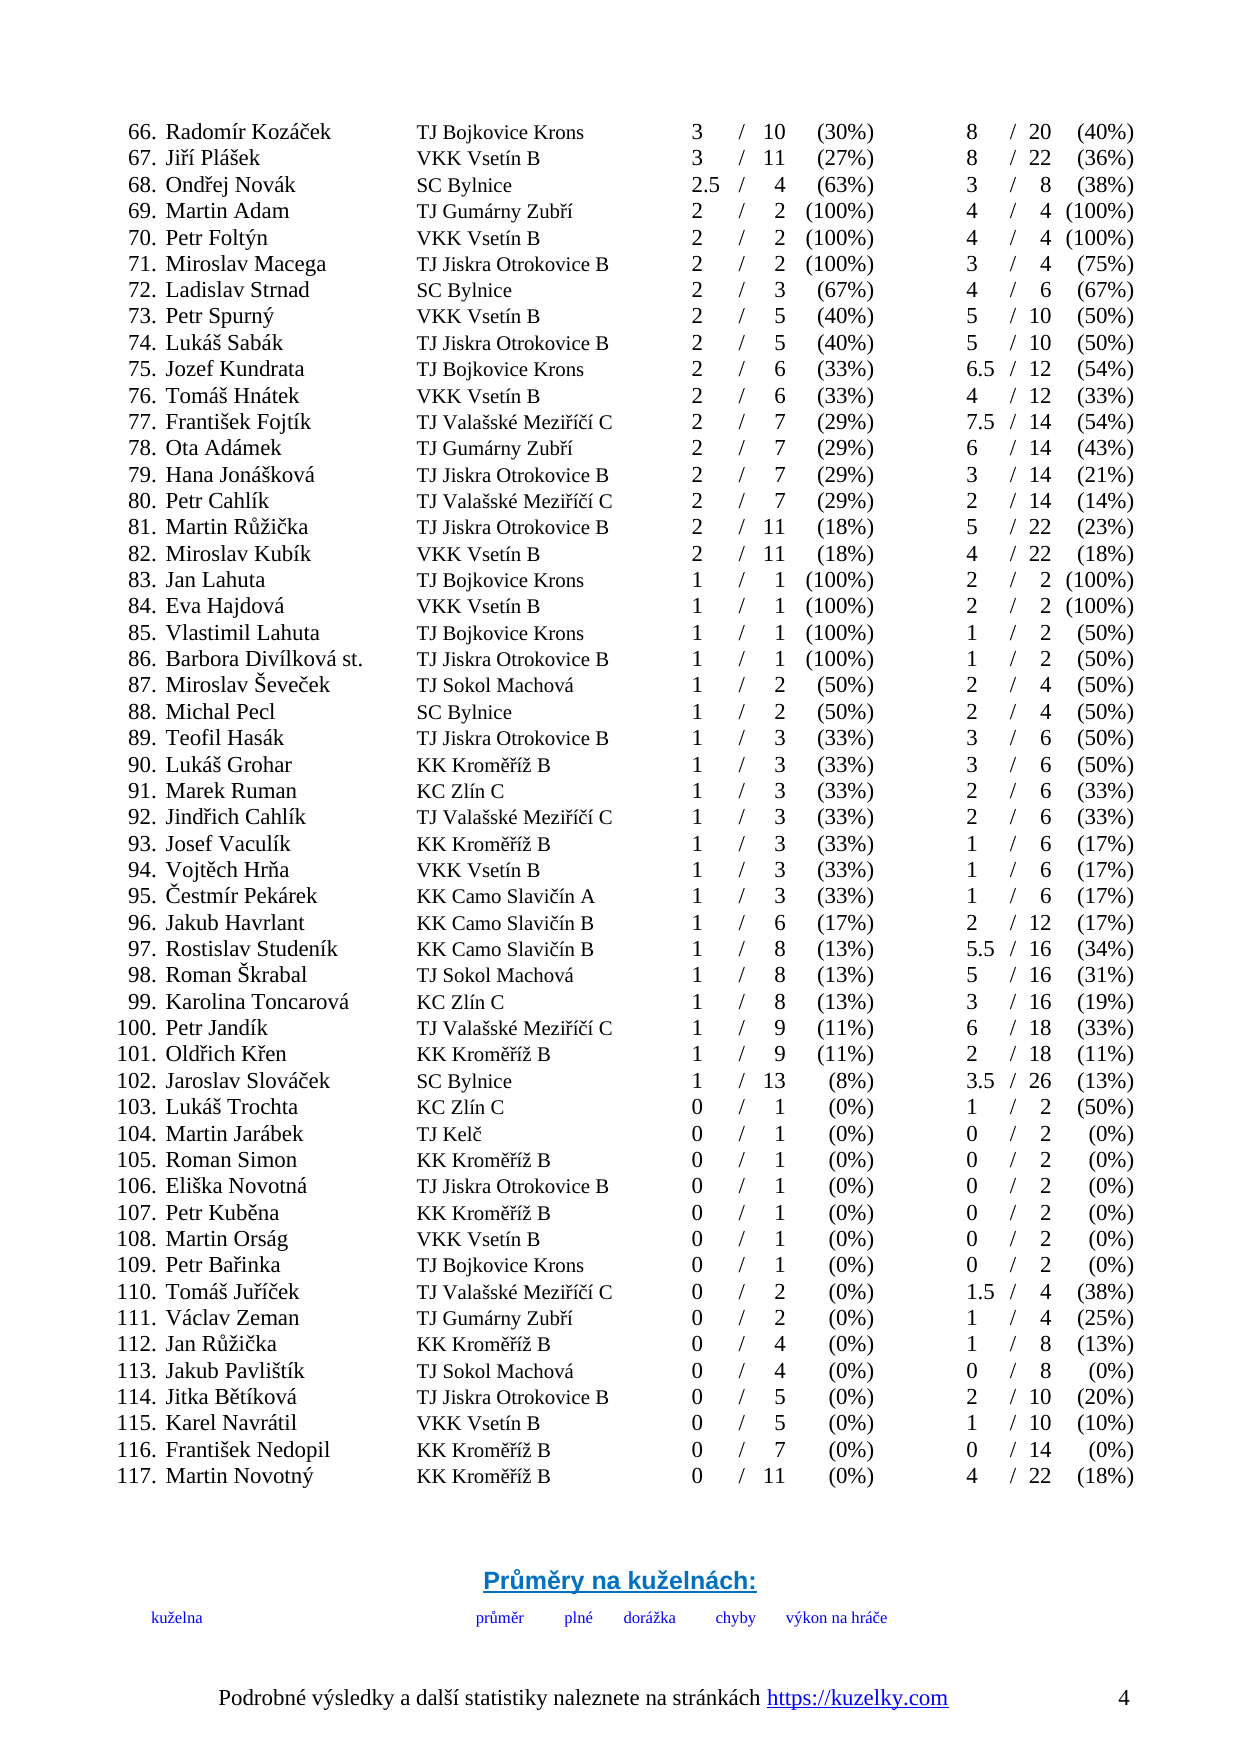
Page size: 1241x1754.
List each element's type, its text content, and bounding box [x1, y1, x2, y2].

text 71. Miroslav Macega TJ Jiskra Otrokovice B 2 / 2 (100%) 3 / 4 (75%) [106, 250, 1134, 276]
text 102. Jaroslav Slováček SC Bylnice 1 / 13 (8%) 3.5 / 26 (13%) [106, 1067, 1134, 1093]
text 111. Václav Zeman TJ Gumárny Zubří 0 / 2 (0%) 1 / 4 (25%) [106, 1304, 1134, 1330]
text 80. Petr Cahlík TJ Valašské Meziříčí C 2 / 7 (29%) 2 / 14 (14%) [106, 487, 1134, 513]
text 90. Lukáš Grohar KK Kroměříž B 1 / 3 (33%) 3 / 6 (50%) [106, 751, 1134, 777]
text 74. Lukáš Sabák TJ Jiskra Otrokovice B 2 / 5 (40%) 5 / 10 (50%) [106, 329, 1134, 355]
text 84. Eva Hajdová VKK Vsetín B 1 / 1 (100%) 2 / 2 (100%) [106, 592, 1134, 619]
text 112. Jan Růžička KK Kroměříž B 0 / 4 (0%) 1 / 8 (13%) [106, 1330, 1134, 1357]
text 94. Vojtěch Hrňa VKK Vsetín B 1 / 3 (33%) 1 / 6 (17%) [106, 856, 1134, 882]
text Průměry na kuželnách: [94, 1566, 1145, 1595]
text 117. Martin Novotný KK Kroměříž B 0 / 11 (0%) 4 / 22 (18%) [106, 1462, 1134, 1488]
text 88. Michal Pecl SC Bylnice 1 / 2 (50%) 2 / 4 (50%) [106, 698, 1134, 724]
text 101. Oldřich Křen KK Kroměříž B 1 / 9 (11%) 2 / 18 (11%) [106, 1041, 1134, 1067]
text 99. Karolina Toncarová KC Zlín C 1 / 8 (13%) 3 / 16 (19%) [106, 988, 1134, 1014]
text 77. František Fojtík TJ Valašské Meziříčí C 2 / 7 (29%) 7.5 / 14 (54%) [106, 408, 1134, 434]
text 87. Miroslav Ševeček TJ Sokol Machová 1 / 2 (50%) 2 / 4 (50%) [106, 672, 1134, 698]
text 96. Jakub Havrlant KK Camo Slavičín B 1 / 6 (17%) 2 / 12 (17%) [106, 909, 1134, 935]
text 108. Martin Orság VKK Vsetín B 0 / 1 (0%) 0 / 2 (0%) [106, 1225, 1134, 1251]
text 76. Tomáš Hnátek VKK Vsetín B 2 / 6 (33%) 4 / 12 (33%) [106, 382, 1134, 408]
text 115. Karel Navrátil VKK Vsetín B 0 / 5 (0%) 1 / 10 (10%) [106, 1409, 1134, 1436]
text 105. Roman Simon KK Kroměříž B 0 / 1 (0%) 0 / 2 (0%) [106, 1146, 1134, 1172]
text 75. Jozef Kundrata TJ Bojkovice Krons 2 / 6 (33%) 6.5 / 12 (54%) [106, 355, 1134, 382]
text 82. Miroslav Kubík VKK Vsetín B 2 / 11 (18%) 4 / 22 (18%) [106, 540, 1134, 566]
text 100. Petr Jandík TJ Valašské Meziříčí C 1 / 9 (11%) 6 / 18 (33%) [106, 1014, 1134, 1041]
text 73. Petr Spurný VKK Vsetín B 2 / 5 (40%) 5 / 10 (50%) [106, 303, 1134, 329]
text 98. Roman Škrabal TJ Sokol Machová 1 / 8 (13%) 5 / 16 (31%) [106, 961, 1134, 988]
text 68. Ondřej Novák SC Bylnice 2.5 / 4 (63%) 3 / 8 (38%) [106, 171, 1134, 197]
text 70. Petr Foltýn VKK Vsetín B 2 / 2 (100%) 4 / 4 (100%) [106, 223, 1134, 250]
text 85. Vlastimil Lahuta TJ Bojkovice Krons 1 / 1 (100%) 1 / 2 (50%) [106, 619, 1134, 645]
text 89. Teofil Hasák TJ Jiskra Otrokovice B 1 / 3 (33%) 3 / 6 (50%) [106, 724, 1134, 751]
text 109. Petr Bařinka TJ Bojkovice Krons 0 / 1 (0%) 0 / 2 (0%) [106, 1251, 1134, 1278]
text 67. Jiří Plášek VKK Vsetín B 3 / 11 (27%) 8 / 22 (36%) [106, 144, 1134, 171]
text 114. Jitka Bětíková TJ Jiskra Otrokovice B 0 / 5 (0%) 2 / 10 (20%) [106, 1383, 1134, 1409]
text 83. Jan Lahuta TJ Bojkovice Krons 1 / 1 (100%) 2 / 2 (100%) [106, 566, 1134, 592]
text 110. Tomáš Juříček TJ Valašské Meziříčí C 0 / 2 (0%) 1.5 / 4 (38%) [106, 1278, 1134, 1304]
text 103. Lukáš Trochta KC Zlín C 0 / 1 (0%) 1 / 2 (50%) [106, 1093, 1134, 1119]
text 107. Petr Kuběna KK Kroměříž B 0 / 1 (0%) 0 / 2 (0%) [106, 1199, 1134, 1225]
text 72. Ladislav Strnad SC Bylnice 2 / 3 (67%) 4 / 6 (67%) [106, 276, 1134, 303]
text 91. Marek Ruman KC Zlín C 1 / 3 (33%) 2 / 6 (33%) [106, 777, 1134, 803]
text 95. Čestmír Pekárek KK Camo Slavičín A 1 / 3 (33%) 1 / 6 (17%) [106, 882, 1134, 909]
text 69. Martin Adam TJ Gumárny Zubří 2 / 2 (100%) 4 / 4 (100%) [106, 197, 1134, 223]
text 86. Barbora Divílková st. TJ Jiskra Otrokovice B 1 / 1 (100%) 1 / 2 (50%) [106, 645, 1134, 672]
text 81. Martin Růžička TJ Jiskra Otrokovice B 2 / 11 (18%) 5 / 22 (23%) [106, 513, 1134, 540]
text kuželna průměr plné dorážka chyby výkon na hráče [106, 1607, 1134, 1627]
text 92. Jindřich Cahlík TJ Valašské Meziříčí C 1 / 3 (33%) 2 / 6 (33%) [106, 803, 1134, 830]
text 78. Ota Adámek TJ Gumárny Zubří 2 / 7 (29%) 6 / 14 (43%) [106, 434, 1134, 461]
text 93. Josef Vaculík KK Kroměříž B 1 / 3 (33%) 1 / 6 (17%) [106, 830, 1134, 856]
text 97. Rostislav Studeník KK Camo Slavičín B 1 / 8 (13%) 5.5 / 16 (34%) [106, 935, 1134, 961]
text 116. František Nedopil KK Kroměříž B 0 / 7 (0%) 0 / 14 (0%) [106, 1436, 1134, 1462]
text 104. Martin Jarábek TJ Kelč 0 / 1 (0%) 0 / 2 (0%) [106, 1119, 1134, 1146]
text 106. Eliška Novotná TJ Jiskra Otrokovice B 0 / 1 (0%) 0 / 2 (0%) [106, 1172, 1134, 1199]
text 79. Hana Jonášková TJ Jiskra Otrokovice B 2 / 7 (29%) 3 / 14 (21%) [106, 461, 1134, 487]
text 66. Radomír Kozáček TJ Bojkovice Krons 3 / 10 (30%) 8 / 20 (40%) [106, 118, 1134, 144]
text 113. Jakub Pavlištík TJ Sokol Machová 0 / 4 (0%) 0 / 8 (0%) [106, 1357, 1134, 1383]
